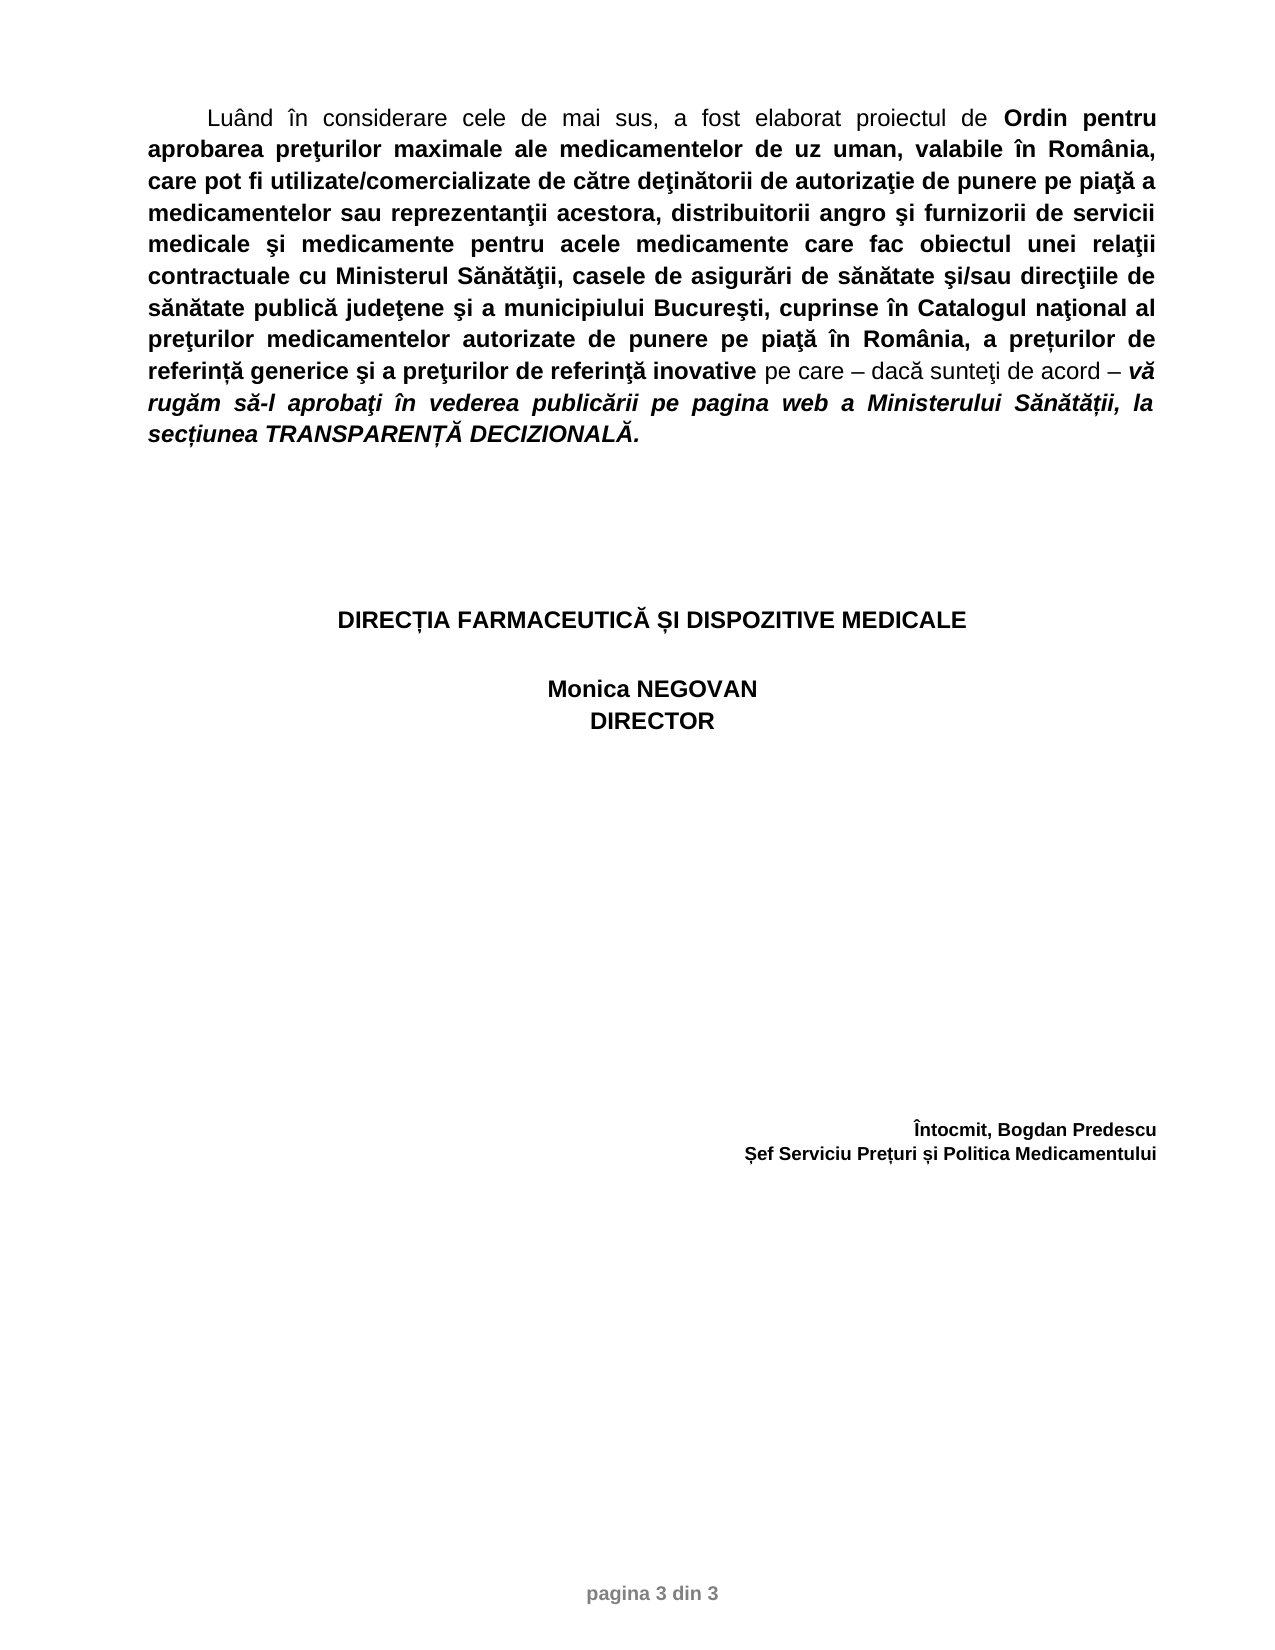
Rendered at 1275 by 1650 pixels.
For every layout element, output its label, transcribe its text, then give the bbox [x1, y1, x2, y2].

text Întocmit, Bogdan Predescu [148, 1118, 1157, 1140]
text Monica NEGOVAN [154, 675, 1151, 703]
text DIRECȚIA FARMACEUTICĂ ȘI DISPOZITIVE MEDICALE [148, 606, 1157, 634]
text Șef Serviciu Prețuri și Politica Medicamentului [148, 1143, 1157, 1165]
text DIRECTOR [154, 707, 1151, 734]
text Luând în considerare cele de mai sus, a fost elaborat proiectul de Ordin pentru aprobarea preţurilor maximale ale medicamentelor de uz uman, valabile în România, care pot fi utilizate/comercializate de către deţinătorii de autorizaţie de punere pe piaţă a medicamentelor sau reprezentanţii acestora, distribuitorii angro şi furnizorii de servicii medicale şi medicamente pentru acele medicamente care fac obiectul unei relaţii contractuale cu Ministerul Sănătăţii, casele de asigurări de sănătate şi/sau direcţiile de sănătate publică judeţene şi a municipiului Bucureşti, cuprinse în Catalogul naţional al preţurilor medicamentelor autorizate de punere pe piaţă în România, a prețurilor de referință generice şi a preţurilor de referinţă inovative pe care – dacă sunteţi de acord – vă rugăm să-l aprobaţi în vederea publicării pe pagina web a Ministerului Sănătății, la secțiunea TRANSPARENȚĂ DECIZIONALĂ. [148, 103, 1157, 448]
